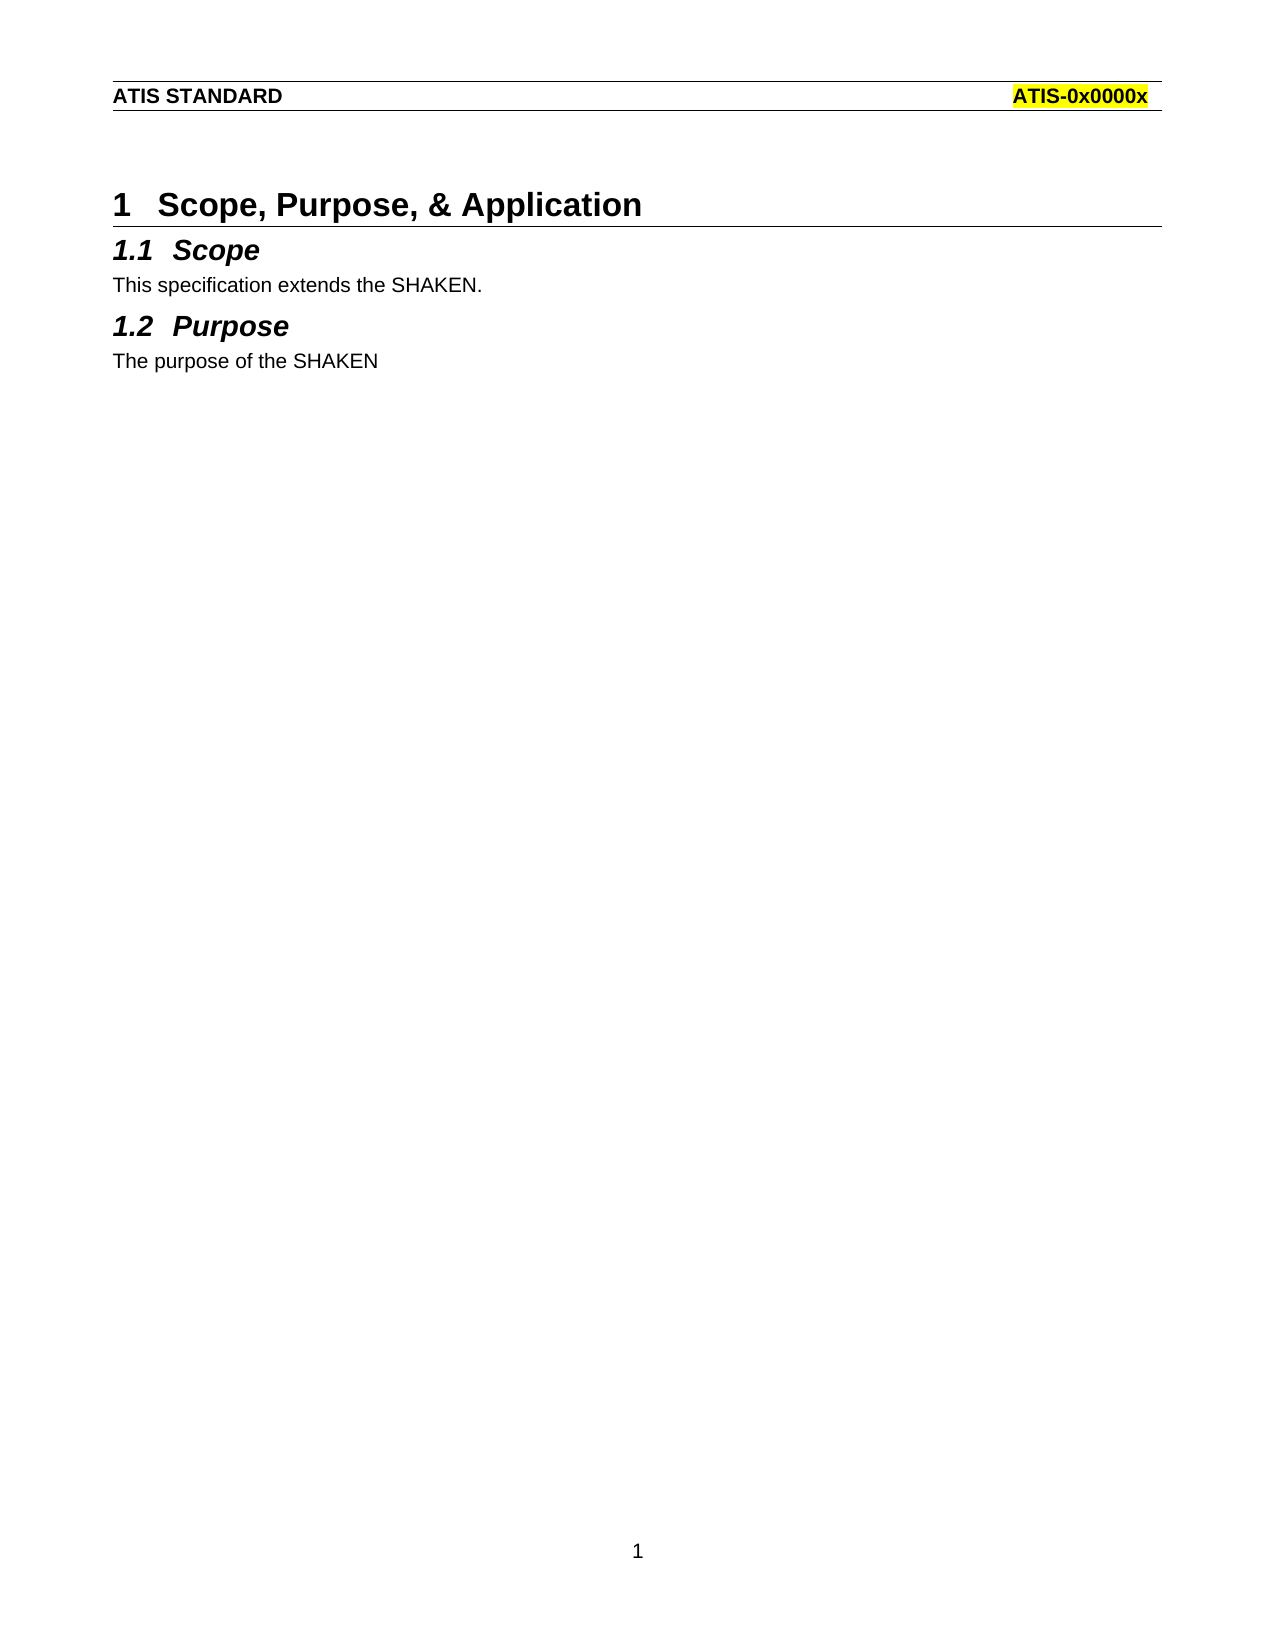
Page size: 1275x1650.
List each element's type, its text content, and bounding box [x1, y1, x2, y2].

subtitle Purpose [112, 309, 1162, 343]
text The purpose of the SHAKEN [112, 349, 1162, 373]
subtitle Scope [112, 233, 1162, 267]
subtitle Scope, Purpose, & Application [112, 185, 1162, 227]
text This specification extends the SHAKEN. [112, 273, 1162, 297]
